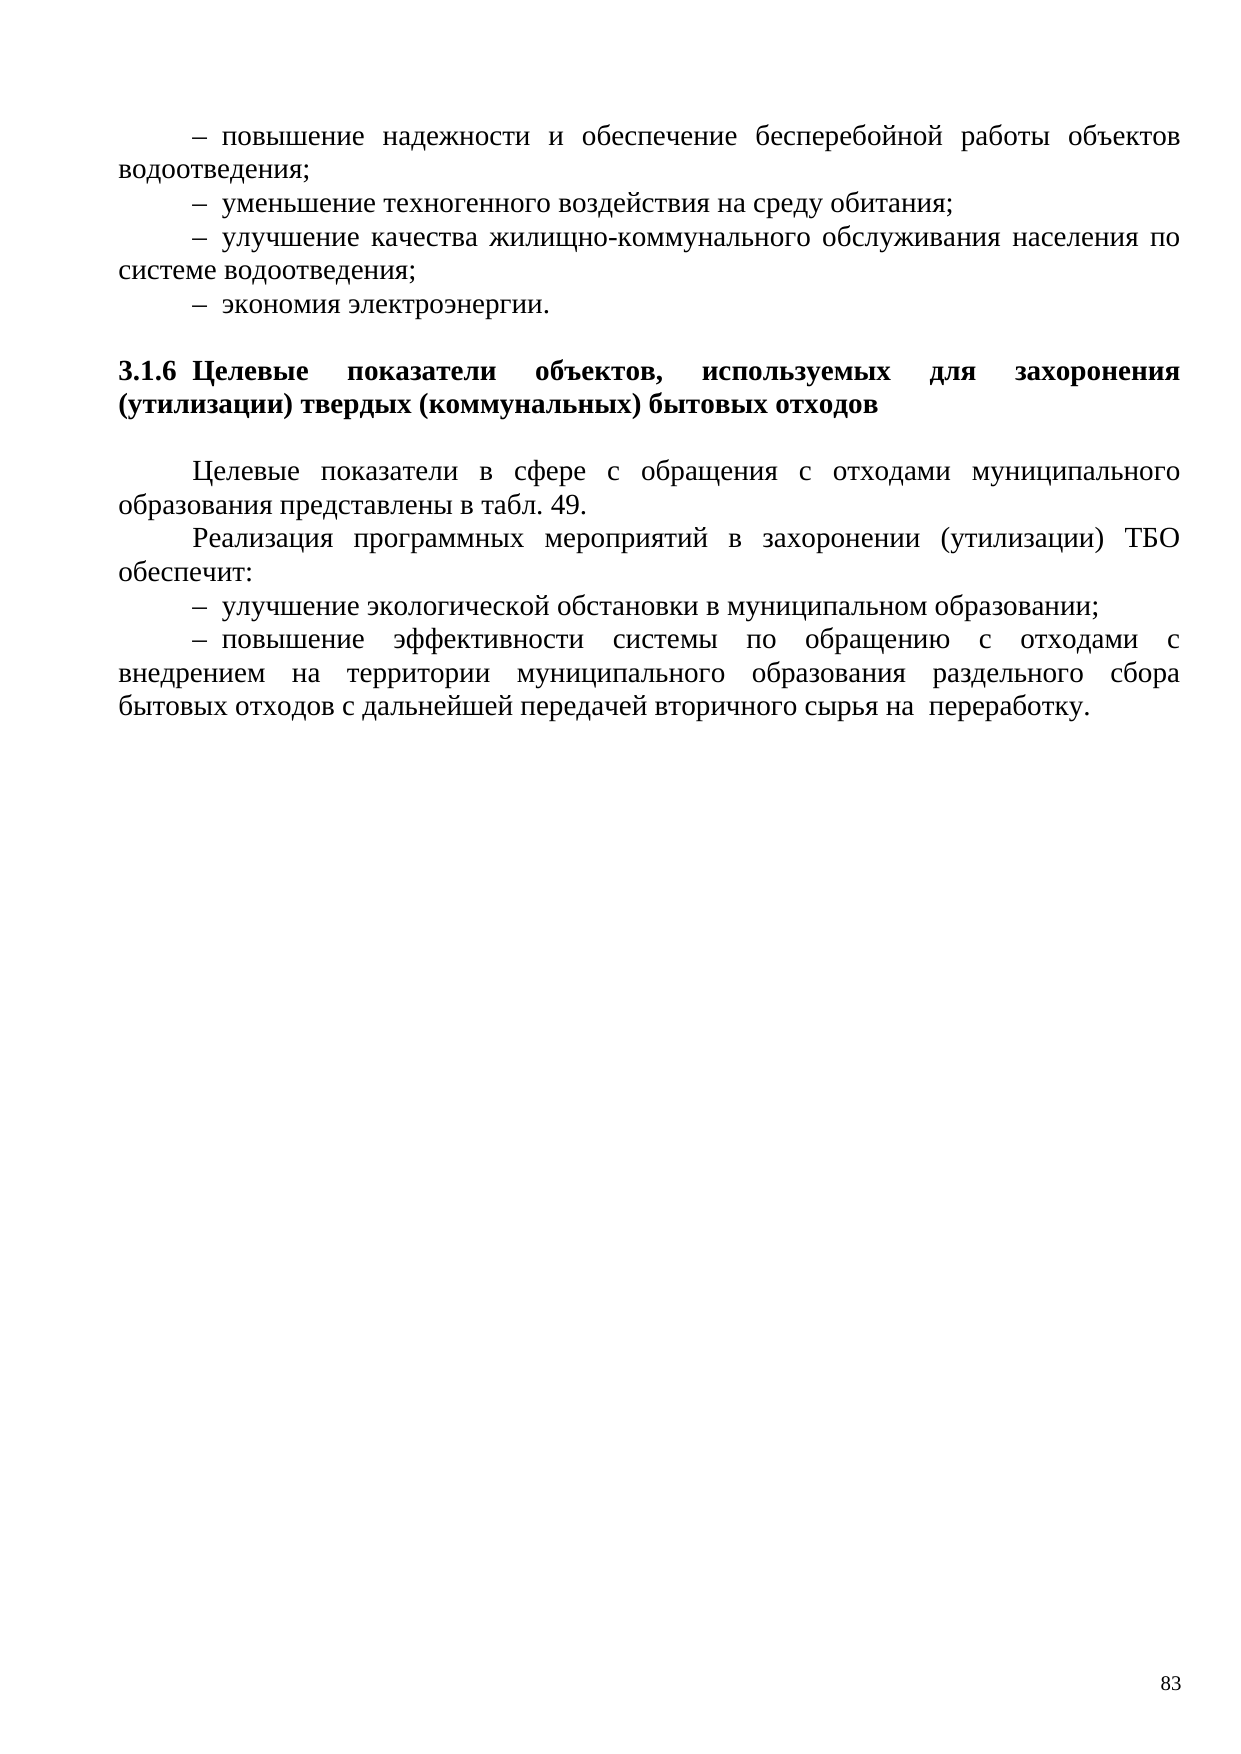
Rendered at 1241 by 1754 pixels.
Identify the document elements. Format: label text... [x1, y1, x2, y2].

list улучшение экологической обстановки в муниципальном образовании; [118, 588, 1181, 621]
list уменьшение техногенного воздействия на среду обитания; [118, 185, 1181, 219]
subtitle Целевые показатели объектов, используемых для захоронения (утилизации) твердых (коммунальных) бытовых отходов [118, 353, 1181, 420]
list улучшение качества жилищно-коммунального обслуживания населения по системе водоотведения; [118, 219, 1181, 286]
text Целевые показатели в сфере с обращения с отходами муниципального образования представлены в табл. 49. [118, 453, 1181, 521]
list повышение эффективности системы по обращению с отходами с внедрением на территории муниципального образования раздельного сбора бытовых отходов с дальнейшей передачей вторичного сырья на переработку. [118, 621, 1181, 722]
text Реализация программных мероприятий в захоронении (утилизации) ТБО обеспечит: [118, 521, 1181, 588]
list повышение надежности и обеспечение бесперебойной работы объектов водоотведения; [118, 118, 1181, 185]
list экономия электроэнергии. [118, 286, 1181, 319]
